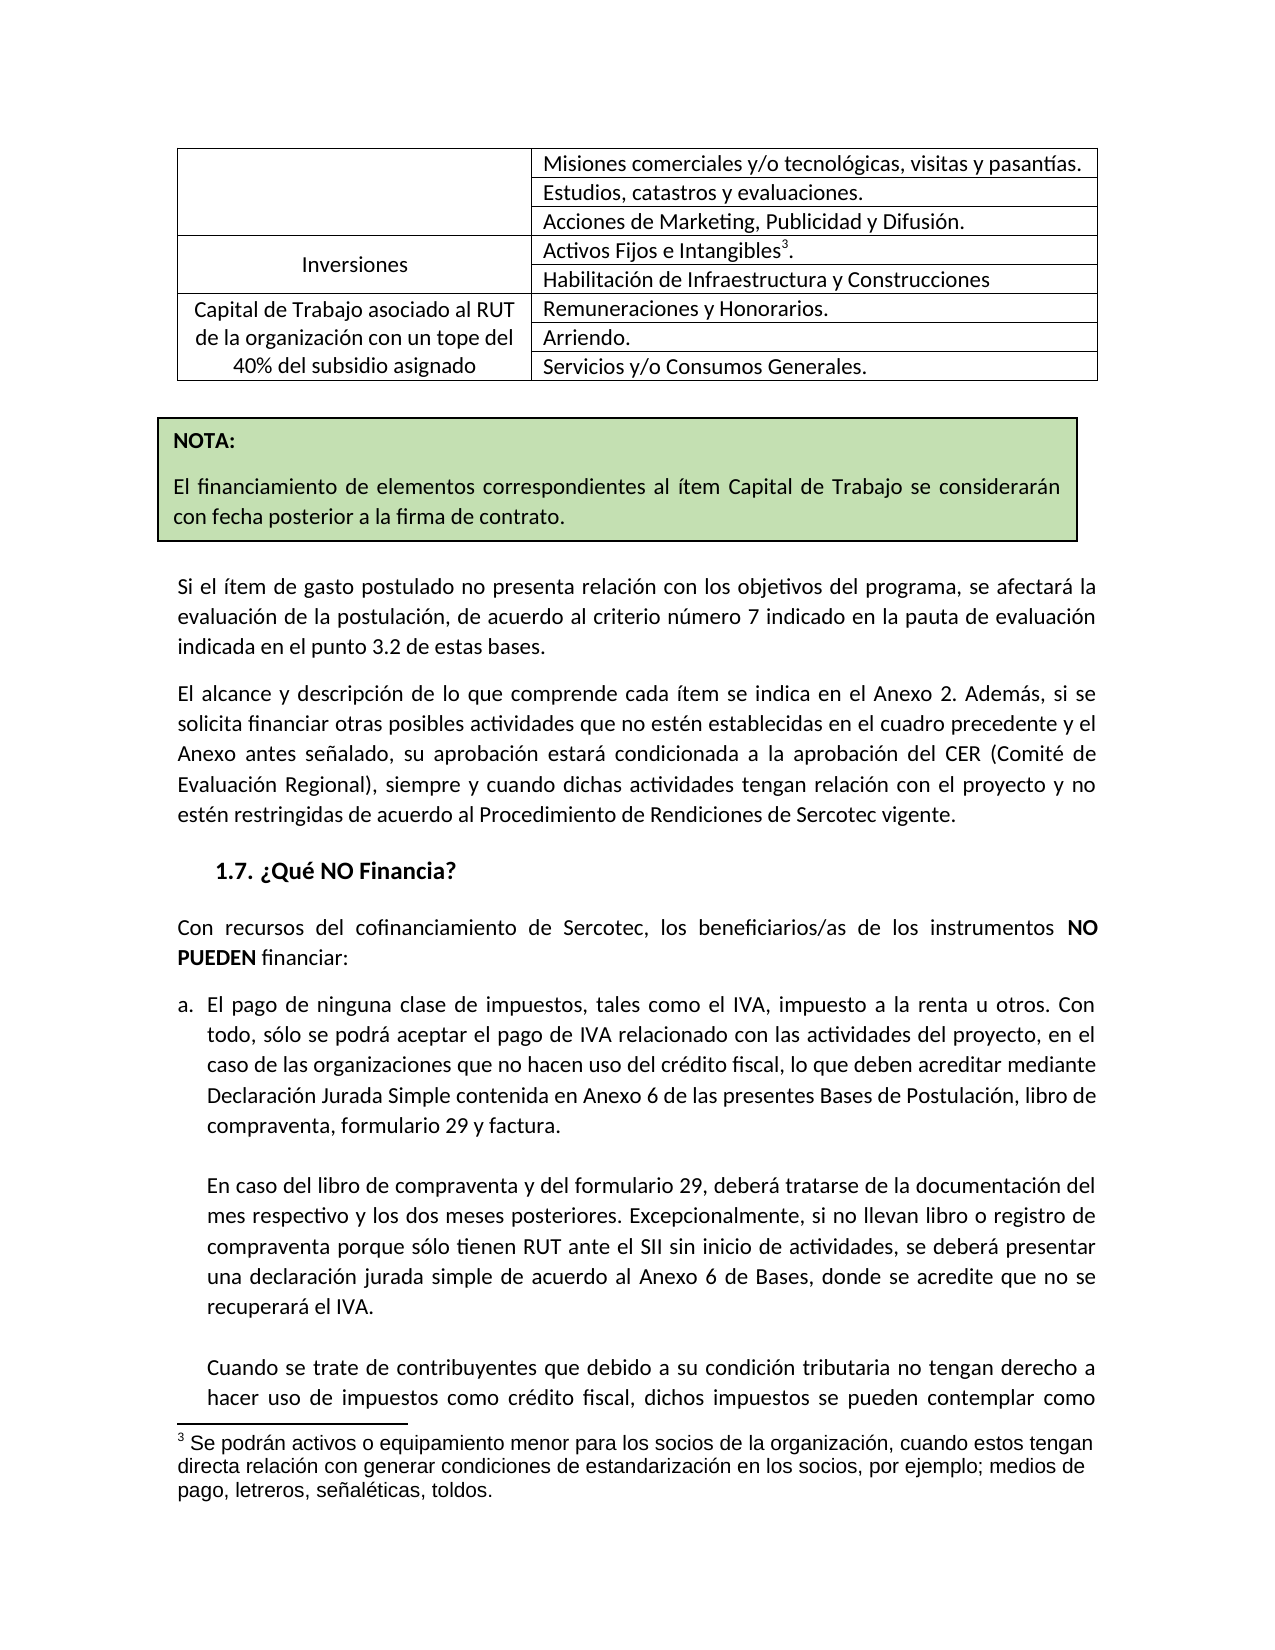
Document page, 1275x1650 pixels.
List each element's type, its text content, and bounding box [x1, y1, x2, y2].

table_cell Inversiones [178, 236, 531, 293]
table_cell Arriendo. [532, 323, 1097, 351]
text Con recursos del cofinanciamiento de Sercotec, los beneficiarios/as de los instrumentos NO PUEDEN financiar: [177, 913, 1098, 971]
table_cell Misiones comerciales y/o tecnológicas, visitas y pasantías. [532, 149, 1097, 177]
text En caso del libro de compraventa y del formulario 29, deberá tratarse de la documentación del mes respectivo y los dos meses posteriores. Excepcionalmente, si no llevan libro o registro de compraventa porque sólo tienen RUT ante el SII sin inicio de actividades, se deberá presentar una declaración jurada simple de acuerdo al Anexo 6 de Bases, donde se acredite que no se recuperará el IVA. [207, 1171, 1098, 1320]
table_cell Servicios y/o Consumos Generales. [532, 352, 1097, 380]
table_cell Acciones de Marketing, Publicidad y Difusión. [532, 207, 1097, 235]
text Si el ítem de gasto postulado no presenta relación con los objetivos del programa, se afectará la evaluación de la postulación, de acuerdo al criterio número 7 indicado en la pauta de evaluación indicada en el punto 3.2 de estas bases. [177, 428, 1098, 660]
table_cell Capital de Trabajo asociado al RUT de la organización con un tope del 40% del subsidio asignado [178, 294, 531, 380]
table_cell Habilitación de Infraestructura y Construcciones [532, 265, 1097, 293]
text El alcance y descripción de lo que comprende cada ítem se indica en el Anexo 2. Además, si se solicita financiar otras posibles actividades que no estén establecidas en el cuadro precedente y el Anexo antes señalado, su aprobación estará condicionada a la aprobación del CER (Comité de Evaluación Regional), siempre y cuando dichas actividades tengan relación con el proyecto y no estén restringidas de acuerdo al Procedimiento de Rendiciones de Sercotec vigente. [177, 679, 1098, 828]
table_cell Estudios, catastros y evaluaciones. [532, 178, 1097, 206]
list El pago de ninguna clase de impuestos, tales como el IVA, impuesto a la renta u otros. Con todo, sólo se podrá aceptar el pago de IVA relacionado con las actividades del proyecto, en el caso de las organizaciones que no hacen uso del crédito fiscal, lo que deben acreditar mediante Declaración Jurada Simple contenida en Anexo 6 de las presentes Bases de Postulación, libro de compraventa, formulario 29 y factura. [177, 990, 1098, 1139]
subtitle ¿Qué NO Financia? [215, 855, 1098, 886]
table_cell Remuneraciones y Honorarios. [532, 294, 1097, 322]
table_cell Activos Fijos e Intangibles. [532, 236, 1097, 264]
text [207, 1353, 1098, 1411]
